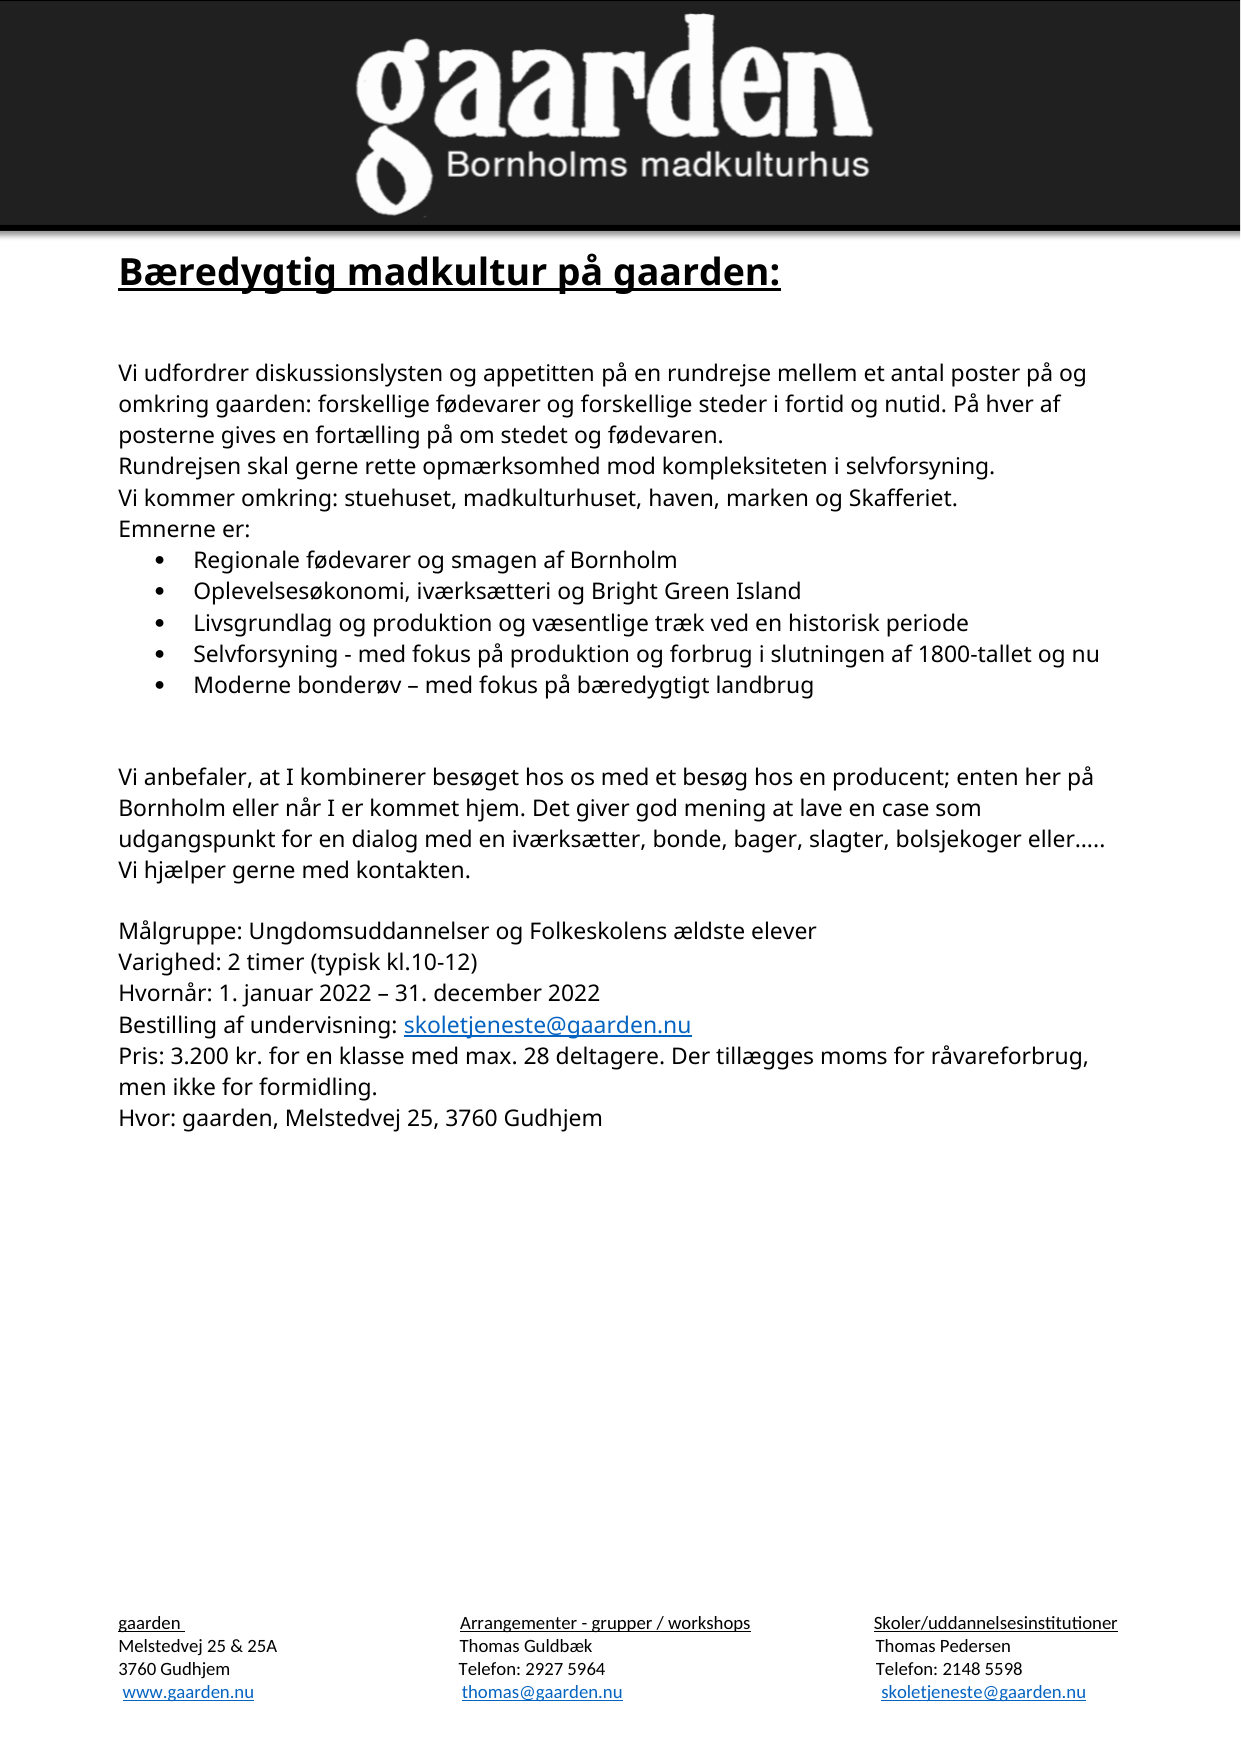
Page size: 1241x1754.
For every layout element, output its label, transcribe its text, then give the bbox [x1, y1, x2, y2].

list Livsgrundlag og produktion og væsentlige træk ved en historisk periode [156, 607, 1122, 638]
list Regionale fødevarer og smagen af Bornholm [156, 544, 1122, 575]
text Vi udfordrer diskussionslysten og appetitten på en rundrejse mellem et antal poster på og omkring gaarden: forskellige fødevarer og forskellige steder i fortid og nutid. På hver af posterne gives en fortælling på om stedet og fødevaren. [118, 357, 1122, 450]
text Målgruppe: Ungdomsuddannelser og Folkeskolens ældste elever Varighed: 2 timer (typisk kl.10-12) Hvornår: 1. januar 2022 – 31. december 2022 Bestilling af undervisning: skoletjeneste@gaarden.nu Pris: 3.200 kr. for en klasse med max. 28 deltagere. Der tillægges moms for råvareforbrug, men ikke for formidling. Hvor: gaarden, Melstedvej 25, 3760 Gudhjem [118, 915, 1122, 1134]
text Emnerne er: [118, 513, 1122, 544]
list Moderne bonderøv – med fokus på bæredygtigt landbrug [156, 669, 1122, 700]
list Selvforsyning - med fokus på produktion og forbrug i slutningen af 1800-tallet og nu [156, 638, 1122, 669]
text Vi kommer omkring: stuehuset, madkulturhuset, haven, marken og Skafferiet. [118, 482, 1122, 513]
text Vi anbefaler, at I kombinerer besøget hos os med et besøg hos en producent; enten her på Bornholm eller når I er kommet hjem. Det giver god mening at lave en case som udgangspunkt for en dialog med en iværksætter, bonde, bager, slagter, bolsjekoger eller….. Vi hjælper gerne med kontakten. [118, 761, 1122, 886]
text Bæredygtig madkultur på gaarden: [118, 159, 1122, 296]
list Oplevelsesøkonomi, iværksætteri og Bright Green Island [156, 575, 1122, 607]
text Rundrejsen skal gerne rette opmærksomhed mod kompleksiteten i selvforsyning. [118, 450, 1122, 482]
